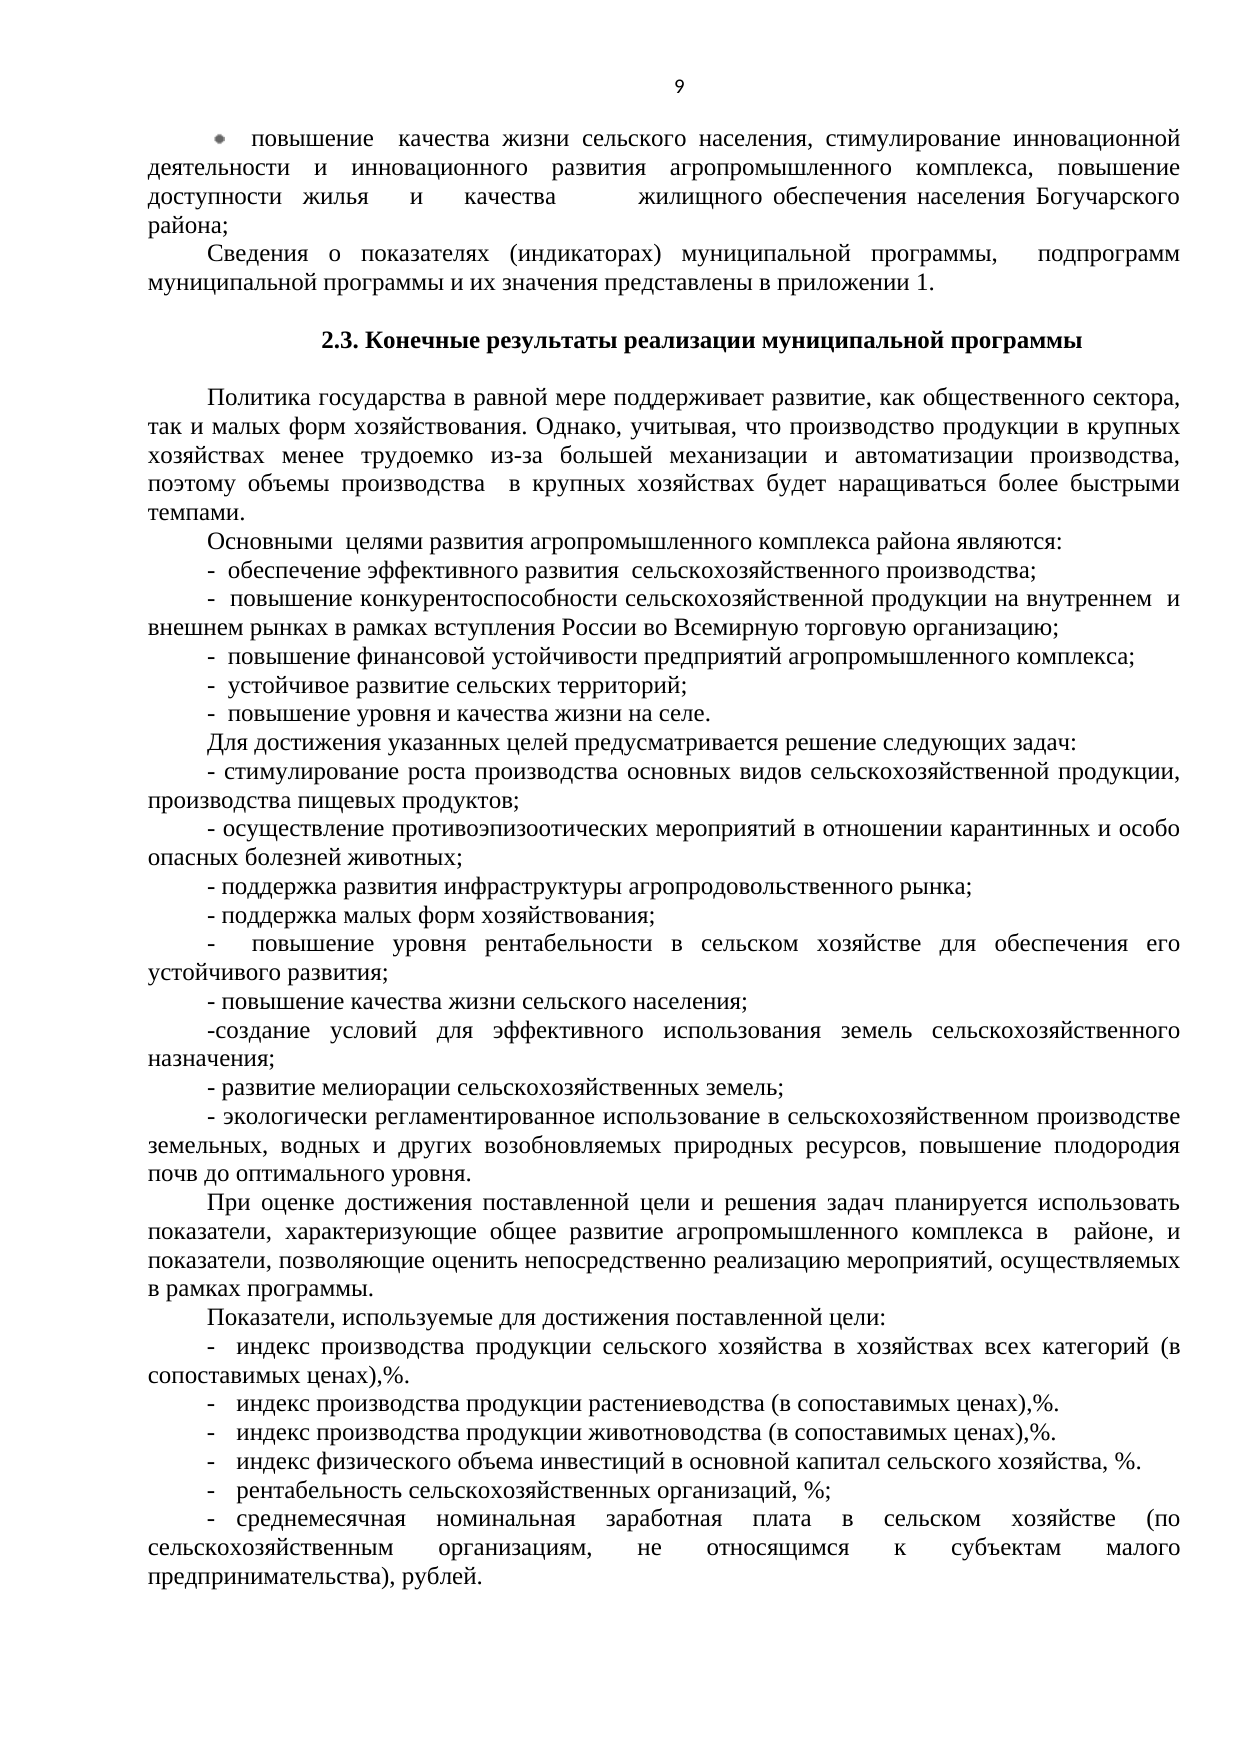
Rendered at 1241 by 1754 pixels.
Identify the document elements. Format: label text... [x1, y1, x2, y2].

list рентабельность сельскохозяйственных организаций, %; [148, 1475, 1181, 1503]
text Показатели, используемые для достижения поставленной цели: [148, 1302, 1181, 1331]
text - повышение финансовой устойчивости предприятий агропромышленного комплекса; [148, 641, 1181, 670]
text - поддержка малых форм хозяйствования; [148, 900, 1181, 928]
list повышение качества жизни сельского населения, стимулирование инновационной деятельности и инновационного развития агропромышленного комплекса, повышение доступности жилья и качества жилищного обеспечения населения Богучарского района; [148, 123, 1181, 238]
text При оценке достижения поставленной цели и решения задач планируется использовать показатели, характеризующие общее развитие агропромышленного комплекса в районе, и показатели, позволяющие оценить непосредственно реализацию мероприятий, осуществляемых в рамках программы. [148, 1187, 1181, 1302]
text - поддержка развития инфраструктуры агропродовольственного рынка; [148, 871, 1181, 900]
text - развитие мелиорации сельскохозяйственных земель; [148, 1072, 1181, 1101]
list индекс производства продукции животноводства (в сопоставимых ценах),%. [148, 1417, 1181, 1446]
text - устойчивое развитие сельских территорий; [148, 670, 1181, 698]
list среднемесячная номинальная заработная плата в сельском хозяйстве (по сельскохозяйственным организациям, не относящимся к субъектам малого предпринимательства), рублей. [148, 1503, 1181, 1590]
list индекс производства продукции сельского хозяйства в хозяйствах всех категорий (в сопоставимых ценах),%. [148, 1331, 1181, 1388]
text - повышение уровня и качества жизни на селе. [148, 698, 1181, 727]
text - осуществление противоэпизоотических мероприятий в отношении карантинных и особо опасных болезней животных; [148, 813, 1181, 871]
text - повышение конкурентоспособности сельскохозяйственной продукции на внутреннем и внешнем рынках в рамках вступления России во Всемирную торговую организацию; [148, 583, 1181, 641]
list Сведения о показателях (индикаторах) муниципальной программы, подпрограмм муниципальной программы и их значения представлены в приложении 1. [148, 238, 1181, 296]
text - повышение качества жизни сельского населения; [148, 986, 1181, 1015]
text - обеспечение эффективного развития сельскохозяйственного производства; [148, 555, 1181, 583]
text Основными целями развития агропромышленного комплекса района являются: [148, 526, 1181, 555]
picture [207, 130, 225, 147]
text - экологически регламентированное использование в сельскохозяйственном производстве земельных, водных и других возобновляемых природных ресурсов, повышение плодородия почв до оптимального уровня. [148, 1101, 1181, 1187]
text 2.3. Конечные результаты реализации муниципальной программы [148, 325, 1181, 353]
text -создание условий для эффективного использования земель сельскохозяйственного назначения; [148, 1015, 1181, 1072]
text - стимулирование роста производства основных видов сельскохозяйственной продукции, производства пищевых продуктов; [148, 756, 1181, 813]
text Политика государства в равной мере поддерживает развитие, как общественного сектора, так и малых форм хозяйствования. Однако, учитывая, что производство продукции в крупных хозяйствах менее трудоемко из-за большей механизации и автоматизации производства, поэтому объемы производства в крупных хозяйствах будет наращиваться более быстрыми темпами. [148, 382, 1181, 526]
list индекс производства продукции растениеводства (в сопоставимых ценах),%. [148, 1388, 1181, 1417]
text - повышение уровня рентабельности в сельском хозяйстве для обеспечения его устойчивого развития; [148, 928, 1181, 986]
list индекс физического объема инвестиций в основной капитал сельского хозяйства, %. [148, 1446, 1181, 1475]
text Для достижения указанных целей предусматривается решение следующих задач: [148, 727, 1181, 756]
